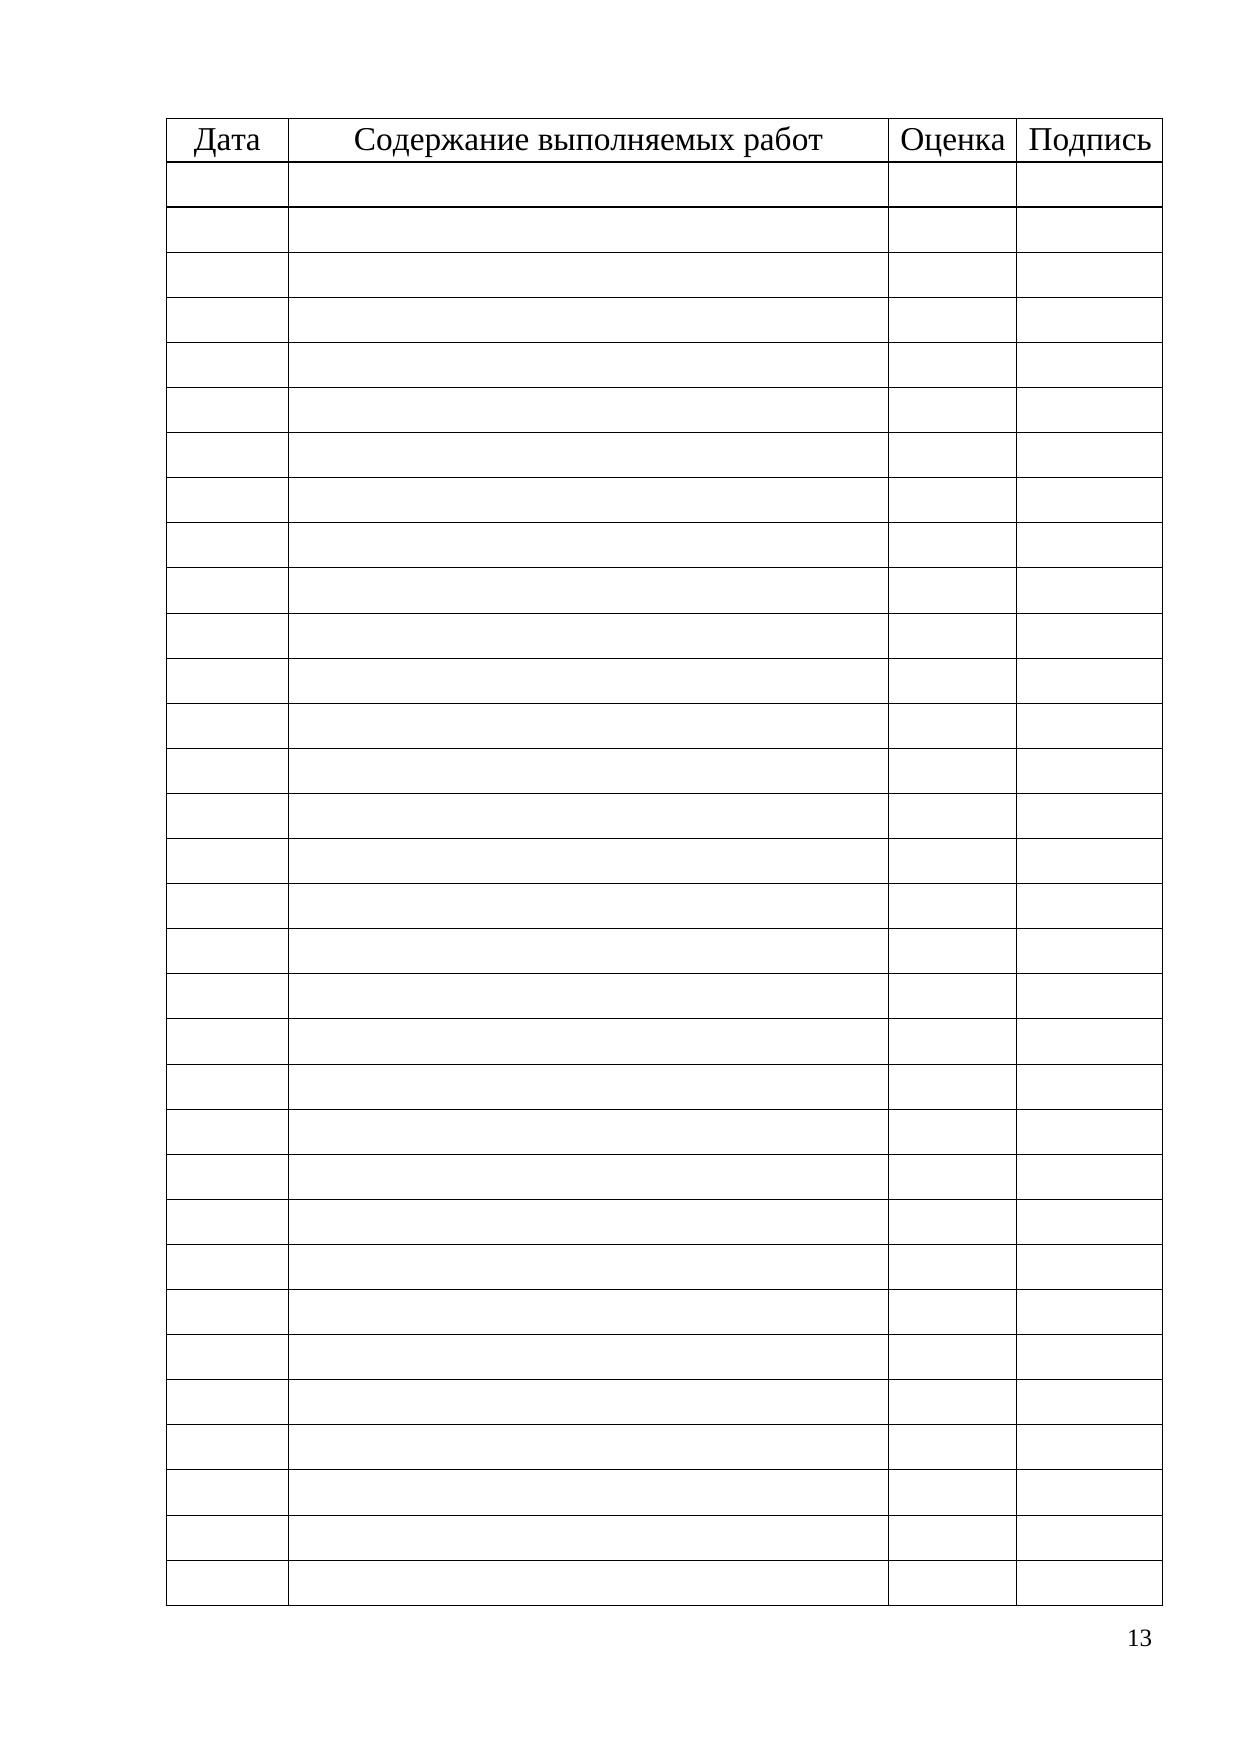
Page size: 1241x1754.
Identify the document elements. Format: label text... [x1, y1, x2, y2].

table_cell [889, 884, 1016, 928]
table_cell [289, 253, 888, 297]
table_cell [167, 1019, 288, 1063]
table_cell [1017, 478, 1162, 522]
table_cell [289, 1516, 888, 1559]
table_header Содержание выполняемых работ [289, 119, 888, 161]
table_cell [1017, 1290, 1162, 1334]
table_cell [167, 659, 288, 703]
table_cell [889, 1065, 1016, 1108]
table_cell [1017, 343, 1162, 387]
table_cell [889, 343, 1016, 387]
table_cell [889, 1290, 1016, 1334]
table_cell [167, 614, 288, 657]
table_cell [289, 1155, 888, 1199]
table_cell [289, 208, 888, 252]
table_cell [289, 433, 888, 477]
table_cell [289, 839, 888, 883]
table_cell [167, 1245, 288, 1289]
table_cell [289, 298, 888, 342]
table_cell [1017, 1110, 1162, 1154]
table_cell [167, 1335, 288, 1379]
table_cell [889, 1561, 1016, 1605]
table_cell [167, 974, 288, 1018]
table_cell [289, 343, 888, 387]
table_header Оценка [889, 119, 1016, 161]
table_cell [289, 478, 888, 522]
table_cell [289, 1470, 888, 1514]
table_cell [1017, 614, 1162, 657]
table_cell [1017, 1019, 1162, 1063]
table_cell [1017, 1200, 1162, 1244]
table_cell [167, 208, 288, 252]
table_cell [1017, 433, 1162, 477]
table_cell [289, 1110, 888, 1154]
table_cell [1017, 1335, 1162, 1379]
table_cell [1017, 1245, 1162, 1289]
table_cell [1017, 568, 1162, 612]
table_cell [167, 1425, 288, 1469]
table_cell [289, 1019, 888, 1063]
table_cell [167, 1290, 288, 1334]
table_cell [1017, 704, 1162, 748]
table_cell [889, 1470, 1016, 1514]
table_cell [167, 929, 288, 973]
table_cell [889, 388, 1016, 432]
table_cell [1017, 839, 1162, 883]
table_cell [889, 974, 1016, 1018]
table_cell [889, 1200, 1016, 1244]
table_cell [167, 253, 288, 297]
table_cell [289, 388, 888, 432]
table_cell [289, 704, 888, 748]
table_cell [289, 1290, 888, 1334]
table_cell [1017, 929, 1162, 973]
table_cell [889, 1019, 1016, 1063]
table_cell [889, 1380, 1016, 1424]
table_cell [889, 929, 1016, 973]
table_cell [1017, 298, 1162, 342]
table_cell [289, 614, 888, 657]
table_cell [167, 794, 288, 838]
table_cell [1017, 208, 1162, 252]
table_cell [167, 1155, 288, 1199]
table_cell [889, 659, 1016, 703]
table_cell [167, 568, 288, 612]
table_cell [889, 433, 1016, 477]
table_header Дата [167, 119, 288, 161]
table_cell [1017, 749, 1162, 793]
table_cell [289, 1200, 888, 1244]
table_cell [1017, 794, 1162, 838]
table_cell [167, 839, 288, 883]
table_cell [889, 523, 1016, 567]
table_cell [167, 523, 288, 567]
table_cell [889, 253, 1016, 297]
table_cell [167, 163, 288, 206]
table_cell [889, 614, 1016, 657]
table_cell [1017, 974, 1162, 1018]
table_cell [289, 1245, 888, 1289]
table_cell [289, 163, 888, 206]
table_cell [289, 523, 888, 567]
table_cell [889, 794, 1016, 838]
table_cell [889, 163, 1016, 206]
table_cell [1017, 1561, 1162, 1605]
table_cell [889, 1335, 1016, 1379]
table_cell [167, 1516, 288, 1559]
table_cell [167, 433, 288, 477]
table_cell [289, 1065, 888, 1108]
table_cell [289, 1380, 888, 1424]
table_cell [1017, 253, 1162, 297]
table_cell [167, 884, 288, 928]
table_cell [289, 794, 888, 838]
table_cell [167, 1470, 288, 1514]
table_cell [167, 1065, 288, 1108]
table_cell [289, 1425, 888, 1469]
table_cell [167, 1561, 288, 1605]
table_cell [289, 884, 888, 928]
table_cell [889, 478, 1016, 522]
table_cell [1017, 1470, 1162, 1514]
table_cell [167, 478, 288, 522]
table_cell [889, 1110, 1016, 1154]
table_cell [1017, 1516, 1162, 1559]
table_cell [289, 1561, 888, 1605]
table_cell [167, 1380, 288, 1424]
table_cell [167, 388, 288, 432]
table_cell [1017, 1425, 1162, 1469]
table_cell [167, 343, 288, 387]
table_cell [889, 1516, 1016, 1559]
table_cell [1017, 523, 1162, 567]
table_cell [289, 749, 888, 793]
table_cell [289, 659, 888, 703]
table_cell [1017, 884, 1162, 928]
table_cell [1017, 659, 1162, 703]
table_header Подпись [1017, 119, 1162, 161]
table_cell [167, 749, 288, 793]
table_cell [167, 1110, 288, 1154]
table_cell [289, 1335, 888, 1379]
table_cell [167, 298, 288, 342]
table_cell [1017, 163, 1162, 206]
table_cell [889, 1245, 1016, 1289]
table_cell [889, 839, 1016, 883]
table_cell [167, 704, 288, 748]
table_cell [1017, 388, 1162, 432]
table_cell [889, 208, 1016, 252]
table_cell [889, 749, 1016, 793]
table_cell [289, 568, 888, 612]
table_cell [889, 298, 1016, 342]
table_cell [1017, 1380, 1162, 1424]
table_cell [289, 974, 888, 1018]
table_cell [1017, 1065, 1162, 1108]
table_cell [889, 1425, 1016, 1469]
table_cell [889, 1155, 1016, 1199]
table_cell [289, 929, 888, 973]
table_cell [167, 1200, 288, 1244]
table_cell [889, 704, 1016, 748]
table_cell [889, 568, 1016, 612]
table_cell [1017, 1155, 1162, 1199]
